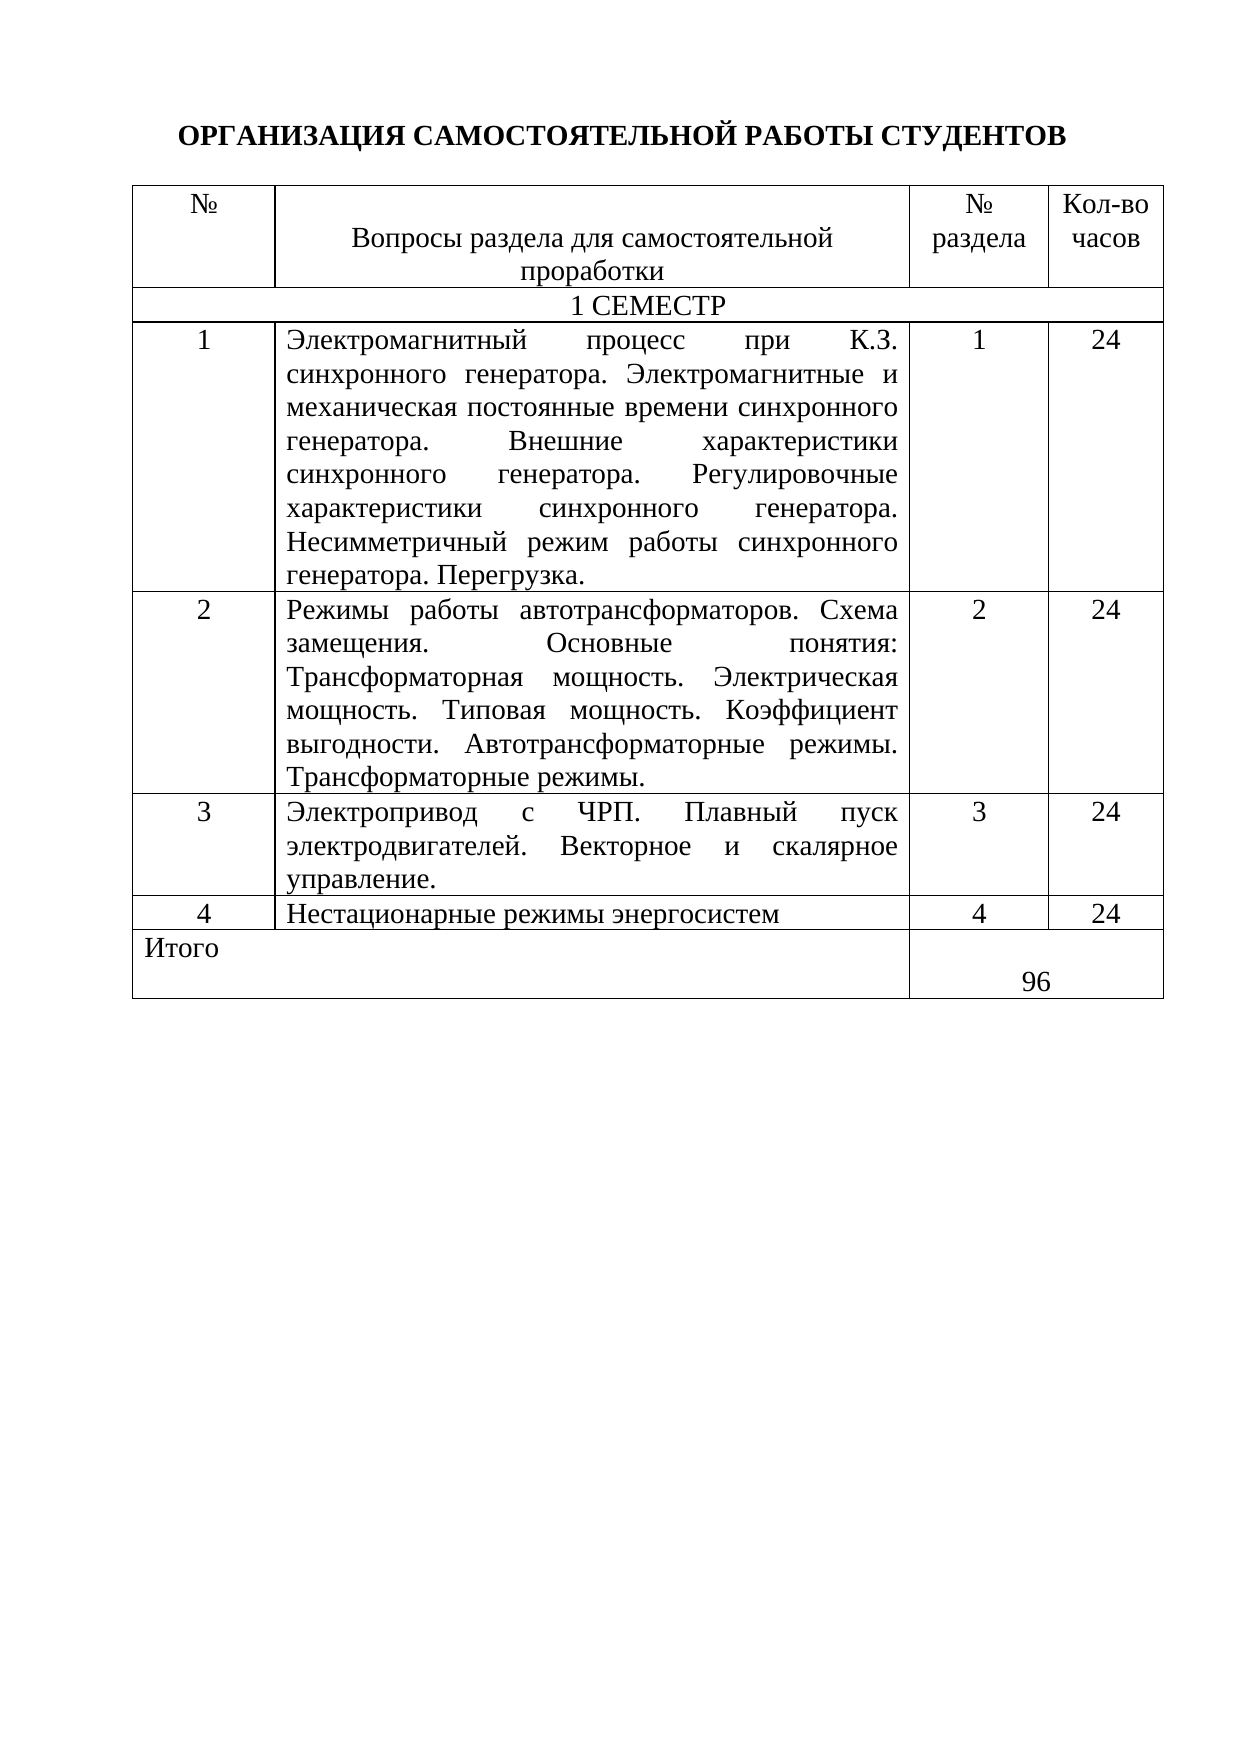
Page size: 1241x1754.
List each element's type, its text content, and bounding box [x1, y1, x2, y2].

table_cell 2 [133, 592, 274, 793]
table_cell 3 [910, 794, 1048, 895]
table_cell 3 [133, 794, 274, 895]
table_cell 2 [910, 592, 1048, 793]
table_header № [133, 186, 274, 287]
table_cell 1 [910, 323, 1048, 591]
table_cell 24 [1049, 323, 1163, 591]
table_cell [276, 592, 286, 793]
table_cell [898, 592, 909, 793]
table_cell 1 СЕМЕСТР [133, 288, 1163, 321]
table_cell Итого [133, 930, 909, 997]
table_cell 24 [1049, 794, 1163, 895]
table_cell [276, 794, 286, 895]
table_header Кол-во часов [1049, 186, 1163, 287]
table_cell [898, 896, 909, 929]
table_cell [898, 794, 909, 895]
table_cell Электромагнитный процесс при К.З. синхронного генератора. Электромагнитные и механическая постоянные времени синхронного генератора. Внешние характеристики синхронного генератора. Регулировочные характеристики синхронного генератора. Несимметричный режим работы синхронного генератора. Перегрузка. [276, 323, 909, 591]
table_cell 24 [1049, 592, 1163, 793]
table_cell 1 [133, 323, 274, 591]
table_cell 4 [133, 896, 274, 929]
text ОРГАНИЗАЦИЯ САМОСТОЯТЕЛЬНОЙ РАБОТЫ СТУДЕНТОВ [177, 118, 1152, 152]
table_header Вопросы раздела для самостоятельной проработки [276, 186, 909, 287]
table_cell 4 [910, 896, 1048, 929]
table_cell 96 [910, 930, 1163, 997]
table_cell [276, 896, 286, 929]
table_cell 24 [1049, 896, 1163, 929]
table_header № раздела [910, 186, 1048, 287]
